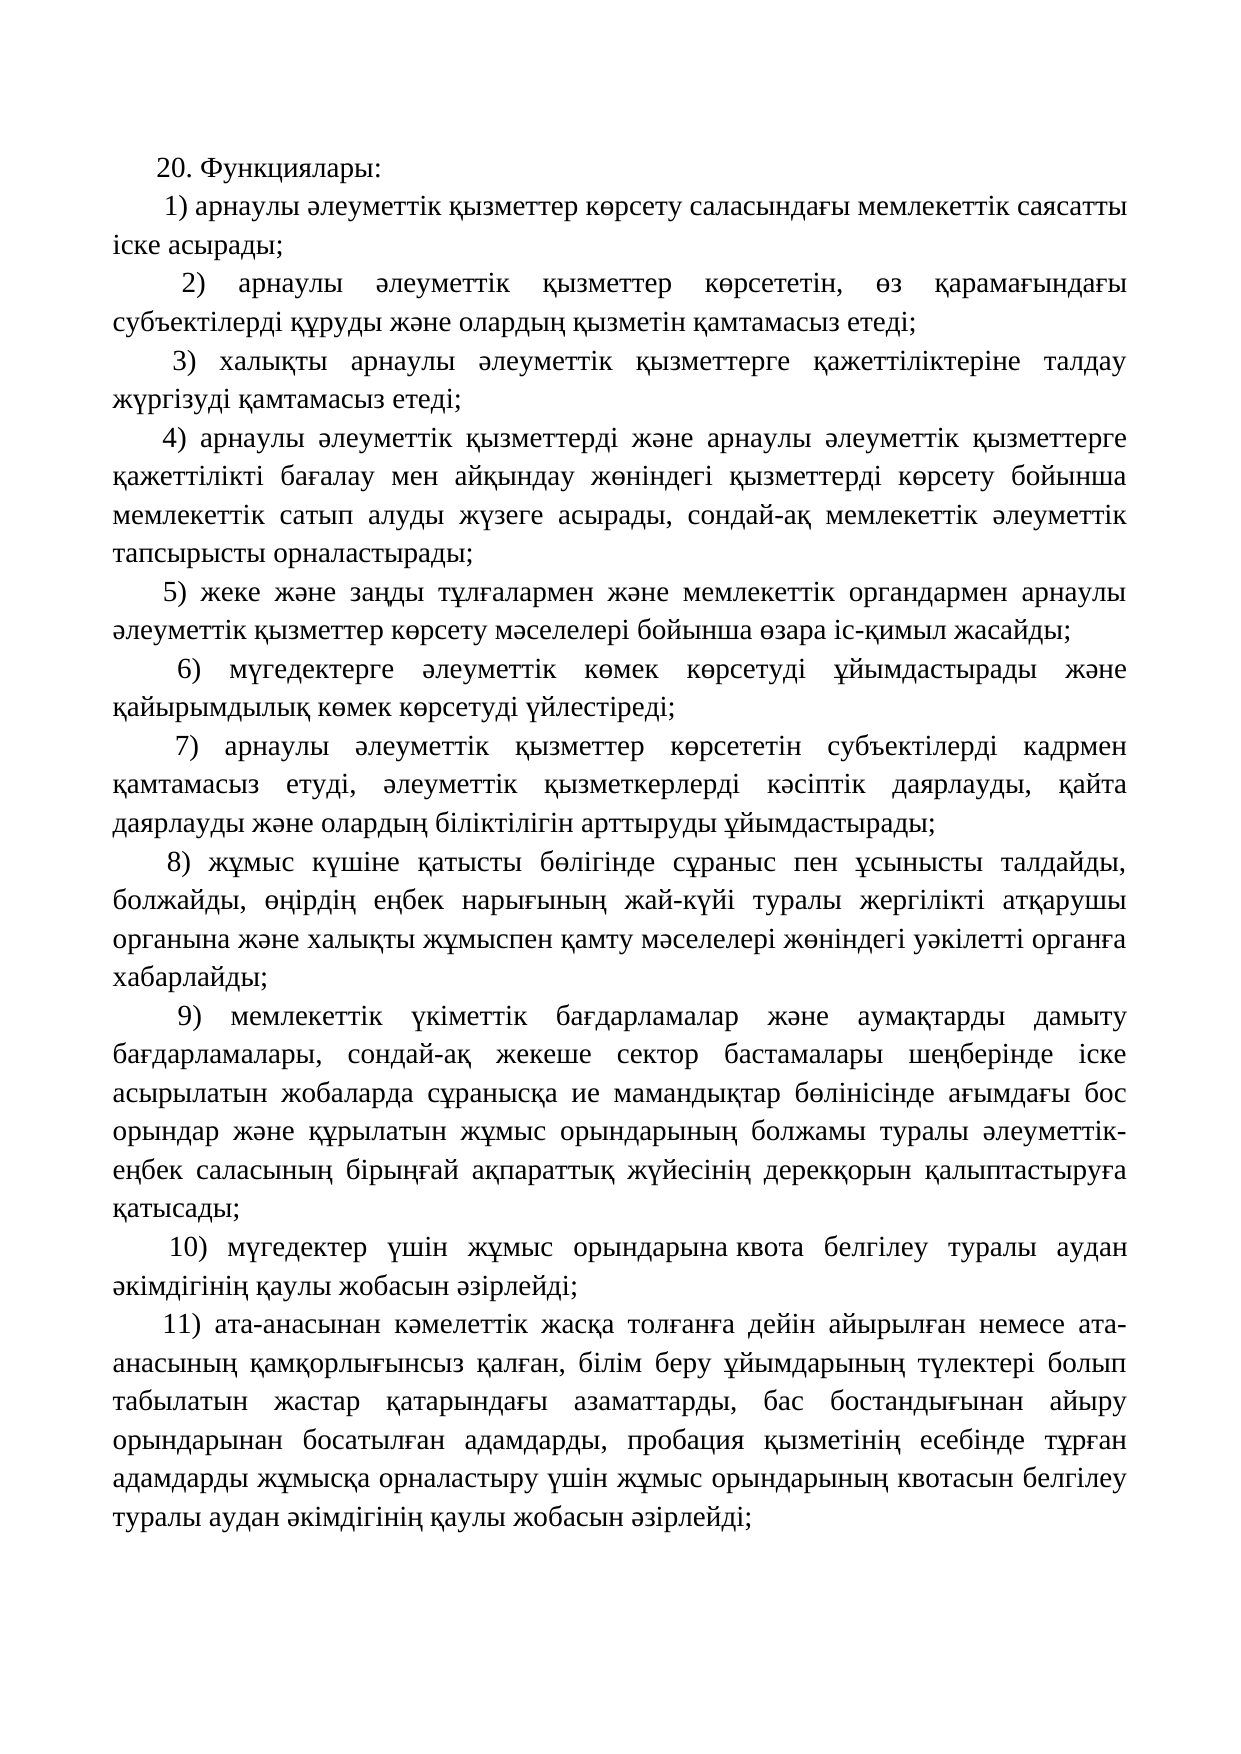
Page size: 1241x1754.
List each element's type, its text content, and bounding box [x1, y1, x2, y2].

text 7) арнаулы әлеуметтік қызметтер көрсететін субъектілерді кадрмен қамтамасыз етуді, әлеуметтік қызметкерлерді кәсіптік даярлауды, қайта даярлауды және олардың біліктілігін арттыруды ұйымдастырады; [112, 728, 1128, 839]
text 5) жеке және заңды тұлғалармен және мемлекеттік органдармен арнаулы әлеуметтік қызметтер көрсету мәселелері бойынша өзара іс-қимыл жасайды; [112, 574, 1128, 646]
text 6) мүгедектерге әлеуметтiк көмек көрсетудi ұйымдастырады және қайырымдылық көмек көрсетуді үйлестіреді; [112, 651, 1128, 723]
text 10) мүгедектер үшiн жұмыс орындарына квота белгiлеу туралы аудан әкімдігінің қаулы жобасын әзірлейді; [112, 1229, 1128, 1301]
text 20. Функциялары: [112, 150, 1128, 183]
text 3) халықты арнаулы әлеуметтік қызметтерге қажеттіліктеріне талдау жүргізуді қамтамасыз етеді; [112, 343, 1128, 415]
text 2) арнаулы әлеуметтік қызметтер көрсететін, өз қарамағындағы субъектілерді құруды және олардың қызметін қамтамасыз етеді; [112, 266, 1128, 338]
text 1) арнаулы әлеуметтік қызметтер көрсету саласындағы мемлекеттік саясатты іске асырады; [112, 188, 1128, 261]
text 4) арнаулы әлеуметтік қызметтерді және арнаулы әлеуметтік қызметтерге қажеттілікті бағалау мен айқындау жөніндегі қызметтерді көрсету бойынша мемлекеттік сатып алуды жүзеге асырады, сондай-ақ мемлекеттік әлеуметтік тапсырысты орналастырады; [112, 420, 1128, 569]
text 8) жұмыс күшіне қатысты бөлігінде сұраныс пен ұсынысты талдайды, болжайды, өңірдің еңбек нарығының жай-күйі туралы жергілікті атқарушы органына және халықты жұмыспен қамту мәселелері жөніндегі уәкілетті органға хабарлайды; [112, 844, 1128, 993]
text 11) ата-анасынан кәмелеттік жасқа толғанға дейін айырылған немесе ата-анасының қамқорлығынсыз қалған, білім беру ұйымдарының түлектері болып табылатын жастар қатарындағы азаматтарды, бас бостандығынан айыру орындарынан босатылған адамдарды, пробация қызметінің есебінде тұрған адамдарды жұмысқа орналастыру үшін жұмыс орындарының квотасын белгілеу туралы аудан әкімдігінің қаулы жобасын әзірлейді; [112, 1306, 1128, 1532]
text 9) мемлекеттік үкіметтік бағдарламалар және аумақтарды дамыту бағдарламалары, сондай-ақ жекеше сектор бастамалары шеңберінде іске асырылатын жобаларда сұранысқа ие мамандықтар бөлінісінде ағымдағы бос орындар және құрылатын жұмыс орындарының болжамы туралы әлеуметтік-еңбек саласының бірыңғай ақпараттық жүйесінің дерекқорын қалыптастыруға қатысады; [112, 998, 1128, 1224]
